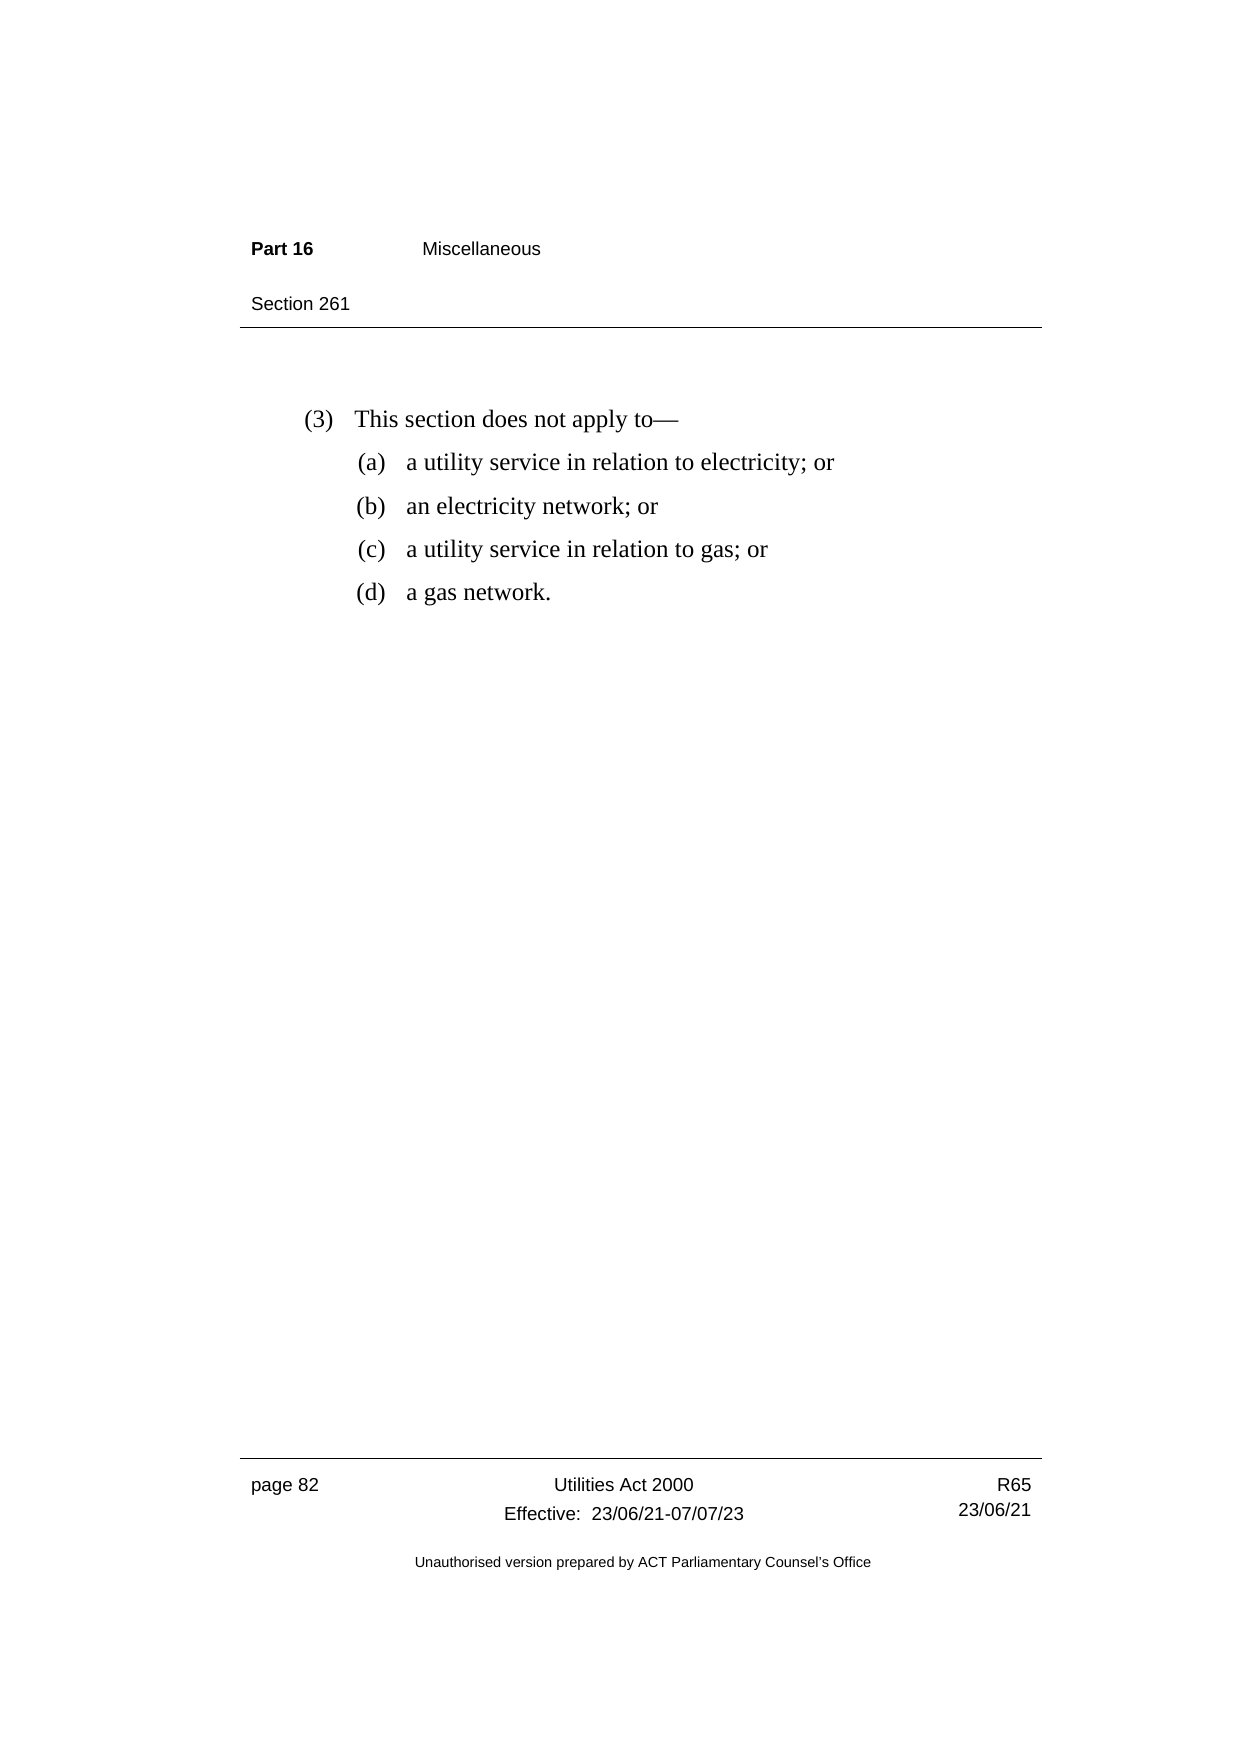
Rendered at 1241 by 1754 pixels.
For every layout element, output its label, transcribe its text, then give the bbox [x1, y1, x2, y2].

text (b) an electricity network; or [239, 491, 1042, 519]
text (3) This section does not apply to— [239, 404, 1042, 433]
text (d) a gas network. [239, 577, 1042, 606]
text (c) a utility service in relation to gas; or [239, 534, 1042, 563]
text (a) a utility service in relation to electricity; or [239, 447, 1042, 476]
